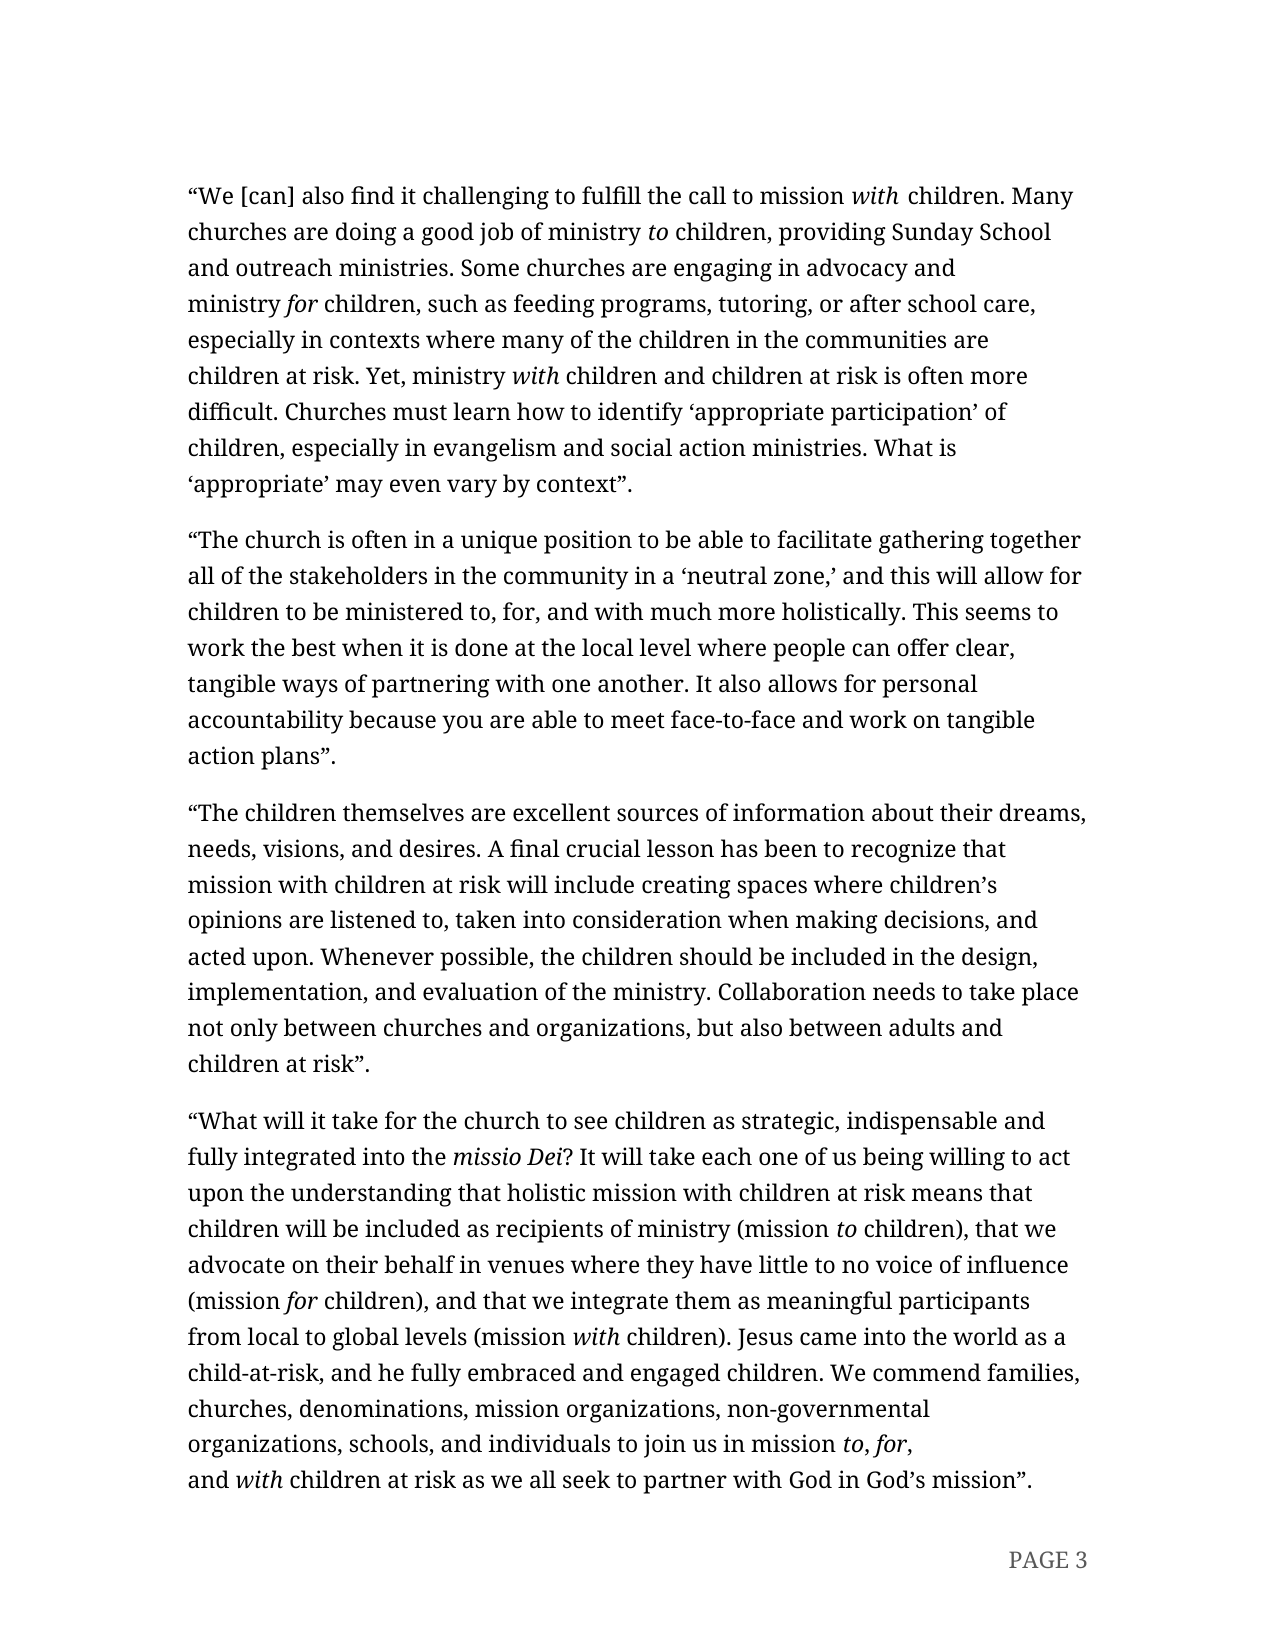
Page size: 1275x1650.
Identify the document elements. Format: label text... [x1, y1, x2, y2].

text “We [can] also find it challenging to fulfill the call to mission with children. Many churches are doing a good job of ministry to children, providing Sunday School and outreach ministries. Some churches are engaging in advocacy and ministry for children, such as feeding programs, tutoring, or after school care, especially in contexts where many of the children in the communities are children at risk. Yet, ministry with children and children at risk is often more difficult. Churches must learn how to identify ‘appropriate participation’ of children, especially in evangelism and social action ministries. What is ‘appropriate’ may even vary by context”. [187, 180, 1087, 499]
text “What will it take for the church to see children as strategic, indispensable and fully integrated into the missio Dei? It will take each one of us being willing to act upon the understanding that holistic mission with children at risk means that children will be included as recipients of ministry (mission to children), that we advocate on their behalf in venues where they have little to no voice of influence (mission for children), and that we integrate them as meaningful participants from local to global levels (mission with children). Jesus came into the world as a child-at-risk, and he fully embraced and engaged children. We commend families, churches, denominations, mission organizations, non-governmental organizations, schools, and individuals to join us in mission to, for, and with children at risk as we all seek to partner with God in God’s mission”. [187, 1105, 1087, 1496]
text “The children themselves are excellent sources of information about their dreams, needs, visions, and desires. A final crucial lesson has been to recognize that mission with children at risk will include creating spaces where children’s opinions are listened to, taken into consideration when making decisions, and acted upon. Whenever possible, the children should be included in the design, implementation, and evaluation of the ministry. Collaboration needs to take place not only between churches and organizations, but also between adults and children at risk”. [187, 797, 1087, 1079]
text “The church is often in a unique position to be able to facilitate gathering together all of the stakeholders in the community in a ‘neutral zone,’ and this will allow for children to be ministered to, for, and with much more holistically. This seems to work the best when it is done at the local level where people can offer clear, tangible ways of partnering with one another. It also allows for personal accountability because you are able to meet face-to-face and work on tangible action plans”. [187, 524, 1087, 771]
